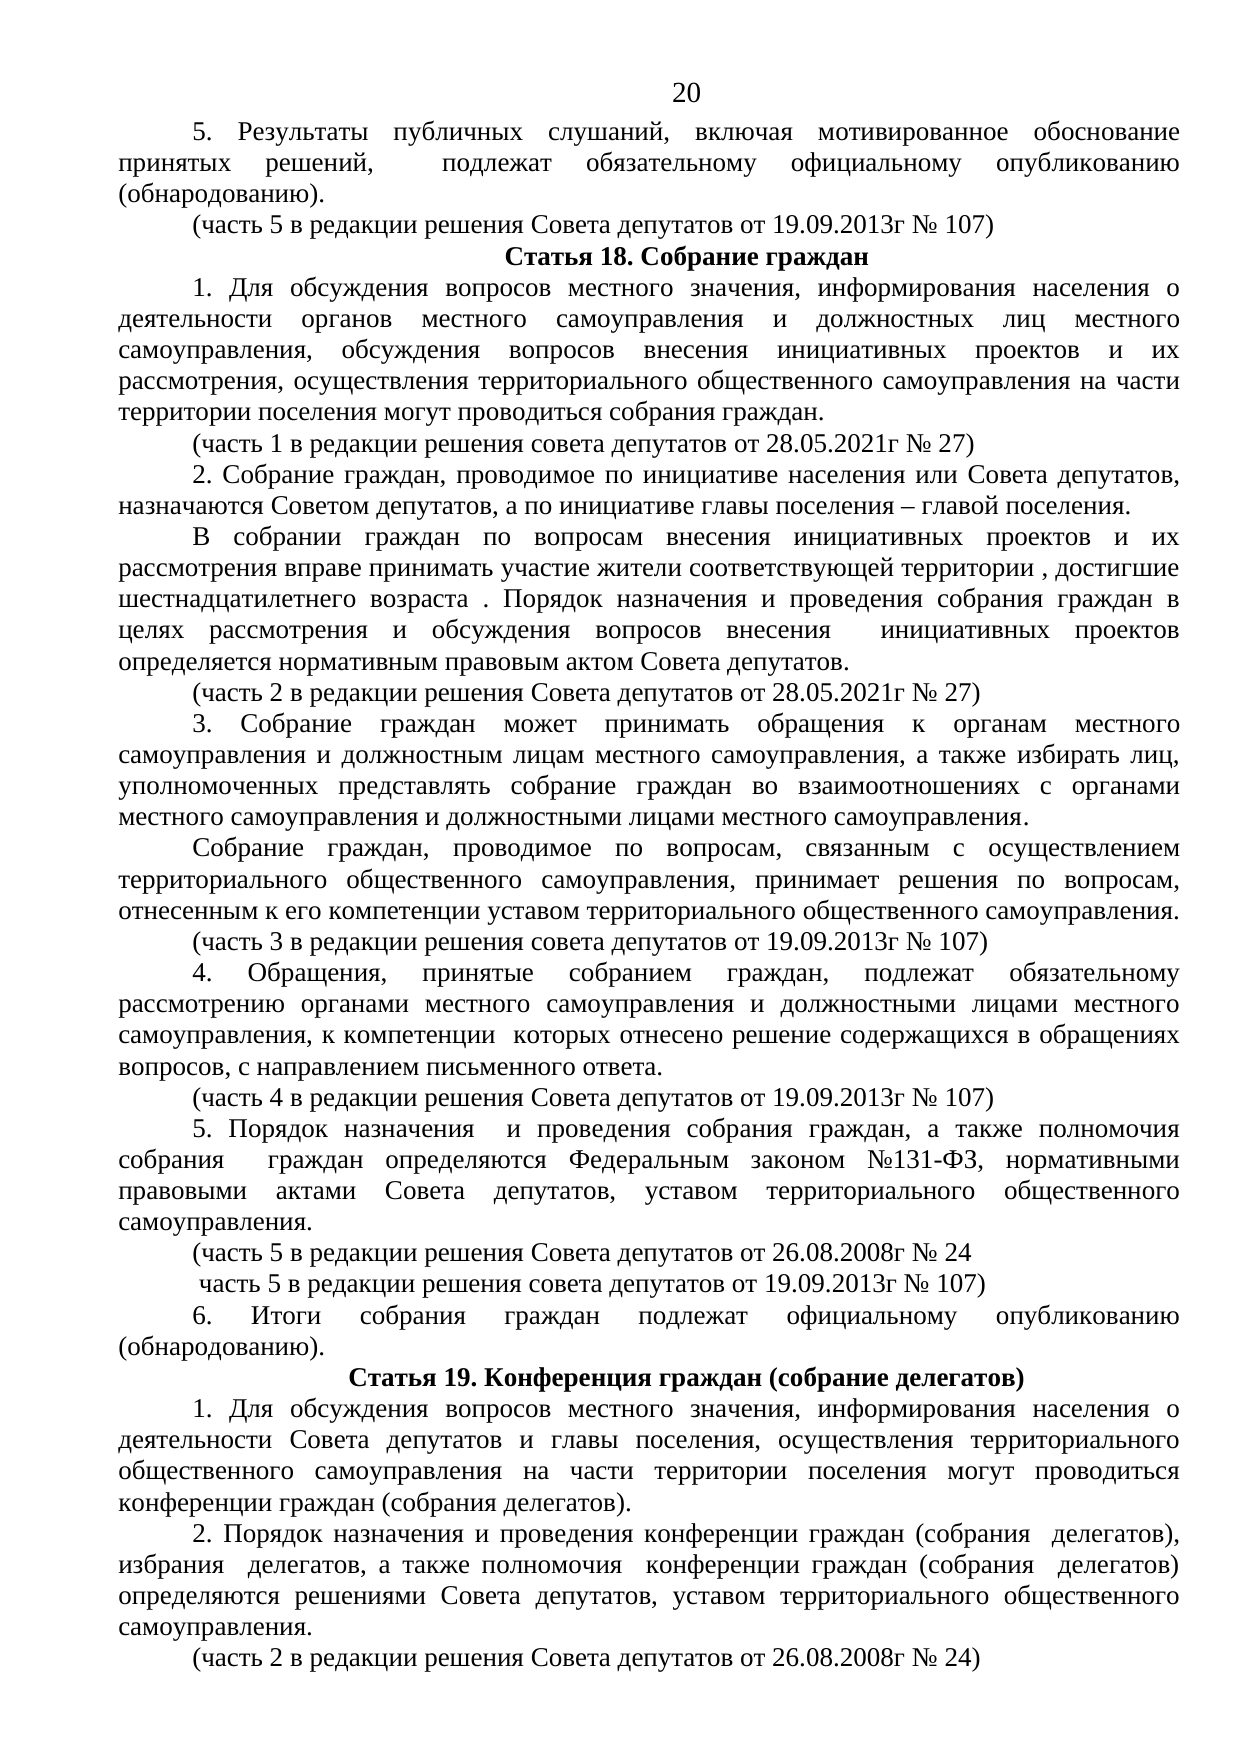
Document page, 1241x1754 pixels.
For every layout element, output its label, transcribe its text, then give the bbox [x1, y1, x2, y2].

text (часть 5 в редакции решения Совета депутатов от 19.09.2013г № 107) [118, 209, 1181, 240]
text 3. Собрание граждан может принимать обращения к органам местного самоуправления и должностным лицам местного самоуправления, а также избирать лиц, уполномоченных представлять собрание граждан во взаимоотношениях с органами местного самоуправления и должностными лицами местного самоуправления. [118, 707, 1181, 832]
text 6. Итоги собрания граждан подлежат официальному опубликованию (обнародованию). [118, 1299, 1181, 1361]
text 1. Для обсуждения вопросов местного значения, информирования населения о деятельности Совета депутатов и главы поселения, осуществления территориального общественного самоуправления на части территории поселения могут проводиться конференции граждан (собрания делегатов). [118, 1392, 1181, 1517]
text (часть 2 в редакции решения Совета депутатов от 26.08.2008г № 24) [118, 1641, 1181, 1672]
text 2. Собрание граждан, проводимое по инициативе населения или Совета депутатов, назначаются Советом депутатов, а по инициативе главы поселения – главой поселения. [118, 458, 1181, 520]
text Собрание граждан, проводимое по вопросам, связанным с осуществлением территориального общественного самоуправления, принимает решения по вопросам, отнесенным к его компетенции уставом территориального общественного самоуправления. [118, 832, 1181, 925]
text 1. Для обсуждения вопросов местного значения, информирования населения о деятельности органов местного самоуправления и должностных лиц местного самоуправления, обсуждения вопросов внесения инициативных проектов и их рассмотрения, осуществления территориального общественного самоуправления на части территории поселения могут проводиться собрания граждан. [118, 271, 1181, 427]
text (часть 5 в редакции решения Совета депутатов от 26.08.2008г № 24 [118, 1236, 1181, 1268]
text (часть 1 в редакции решения совета депутатов от 28.05.2021г № 27) [118, 427, 1181, 458]
text (часть 4 в редакции решения Совета депутатов от 19.09.2013г № 107) [118, 1081, 1181, 1112]
text (часть 2 в редакции решения Совета депутатов от 28.05.2021г № 27) [118, 676, 1181, 707]
text Статья 19. Конференция граждан (собрание делегатов) [118, 1361, 1181, 1392]
text 5. Порядок назначения и проведения собрания граждан, а также полномочия собрания граждан определяются Федеральным законом №131-ФЗ, нормативными правовыми актами Совета депутатов, уставом территориального общественного самоуправления. [118, 1112, 1181, 1236]
text 2. Порядок назначения и проведения конференции граждан (собрания делегатов), избрания делегатов, а также полномочия конференции граждан (собрания делегатов) определяются решениями Совета депутатов, уставом территориального общественного самоуправления. [118, 1517, 1181, 1641]
text 4. Обращения, принятые собранием граждан, подлежат обязательному рассмотрению органами местного самоуправления и должностными лицами местного самоуправления, к компетенции которых отнесено решение содержащихся в обращениях вопросов, с направлением письменного ответа. [118, 956, 1181, 1081]
text В собрании граждан по вопросам внесения инициативных проектов и их рассмотрения вправе принимать участие жители соответствующей территории , достигшие шестнадцатилетнего возраста . Порядок назначения и проведения собрания граждан в целях рассмотрения и обсуждения вопросов внесения инициативных проектов определяется нормативным правовым актом Совета депутатов. [118, 520, 1181, 676]
text часть 5 в редакции решения совета депутатов от 19.09.2013г № 107) [118, 1268, 1181, 1299]
text (часть 3 в редакции решения совета депутатов от 19.09.2013г № 107) [118, 925, 1181, 956]
text 5. Результаты публичных слушаний, включая мотивированное обоснование принятых решений, подлежат обязательному официальному опубликованию (обнародованию). [118, 115, 1181, 209]
text Статья 18. Собрание граждан [118, 240, 1181, 271]
